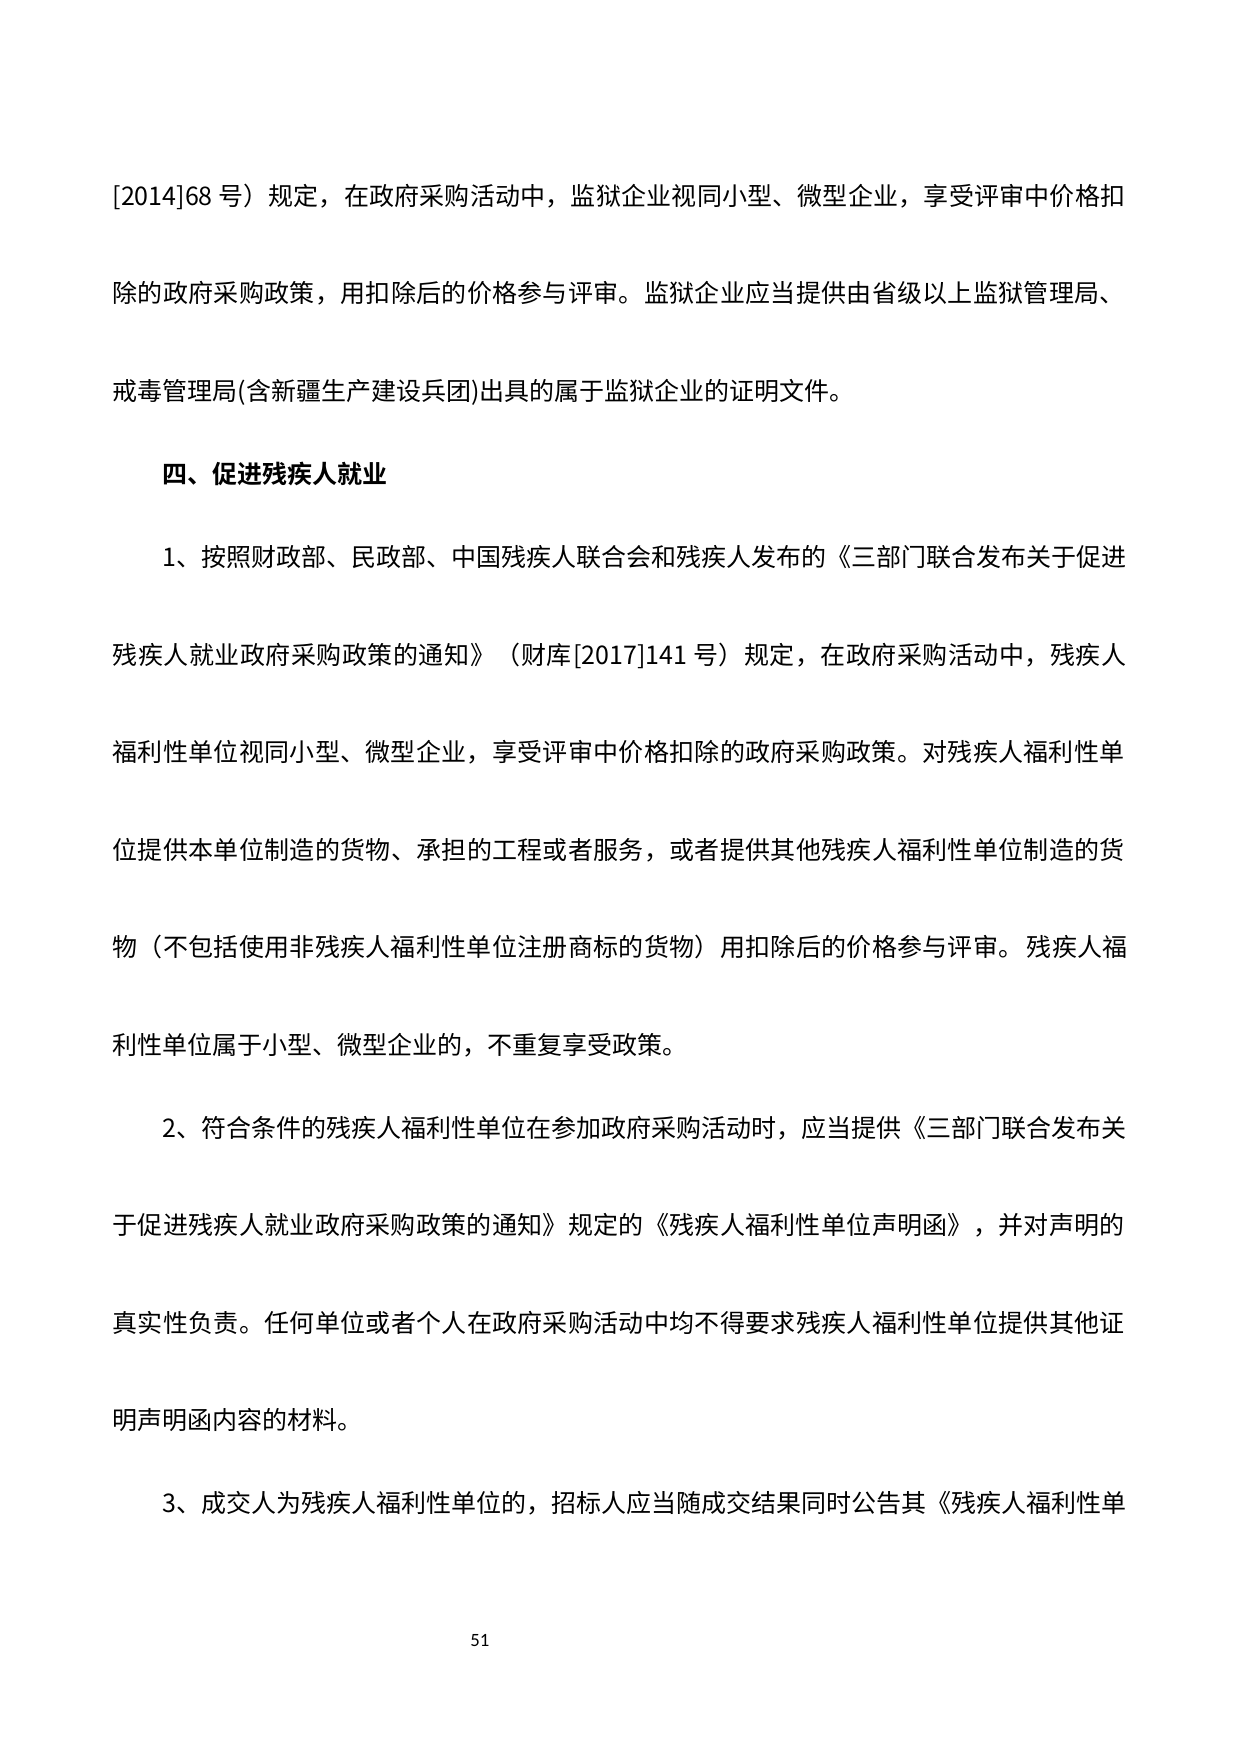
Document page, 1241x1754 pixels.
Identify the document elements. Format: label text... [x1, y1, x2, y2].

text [112, 162, 1128, 422]
text 2、符合条件的残疾人福利性单位在参加政府采购活动时，应当提供《三部门联合发布关于促进残疾人就业政府采购政策的通知》规定的《残疾人福利性单位声明函》，并对声明的真实性负责。任何单位或者个人在政府采购活动中均不得要求残疾人福利性单位提供其他证明声明函内容的材料。 [112, 1094, 1128, 1451]
text 四、促进残疾人就业 [112, 440, 1128, 505]
text 1、按照财政部、民政部、中国残疾人联合会和残疾人发布的《三部门联合发布关于促进残疾人就业政府采购政策的通知》（财库[2017]141号）规定，在政府采购活动中，残疾人福利性单位视同小型、微型企业，享受评审中价格扣除的政府采购政策。对残疾人福利性单位提供本单位制造的货物、承担的工程或者服务，或者提供其他残疾人福利性单位制造的货物（不包括使用非残疾人福利性单位注册商标的货物）用扣除后的价格参与评审。残疾人福利性单位属于小型、微型企业的，不重复享受政策。 [112, 523, 1128, 1076]
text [112, 1469, 1128, 1534]
